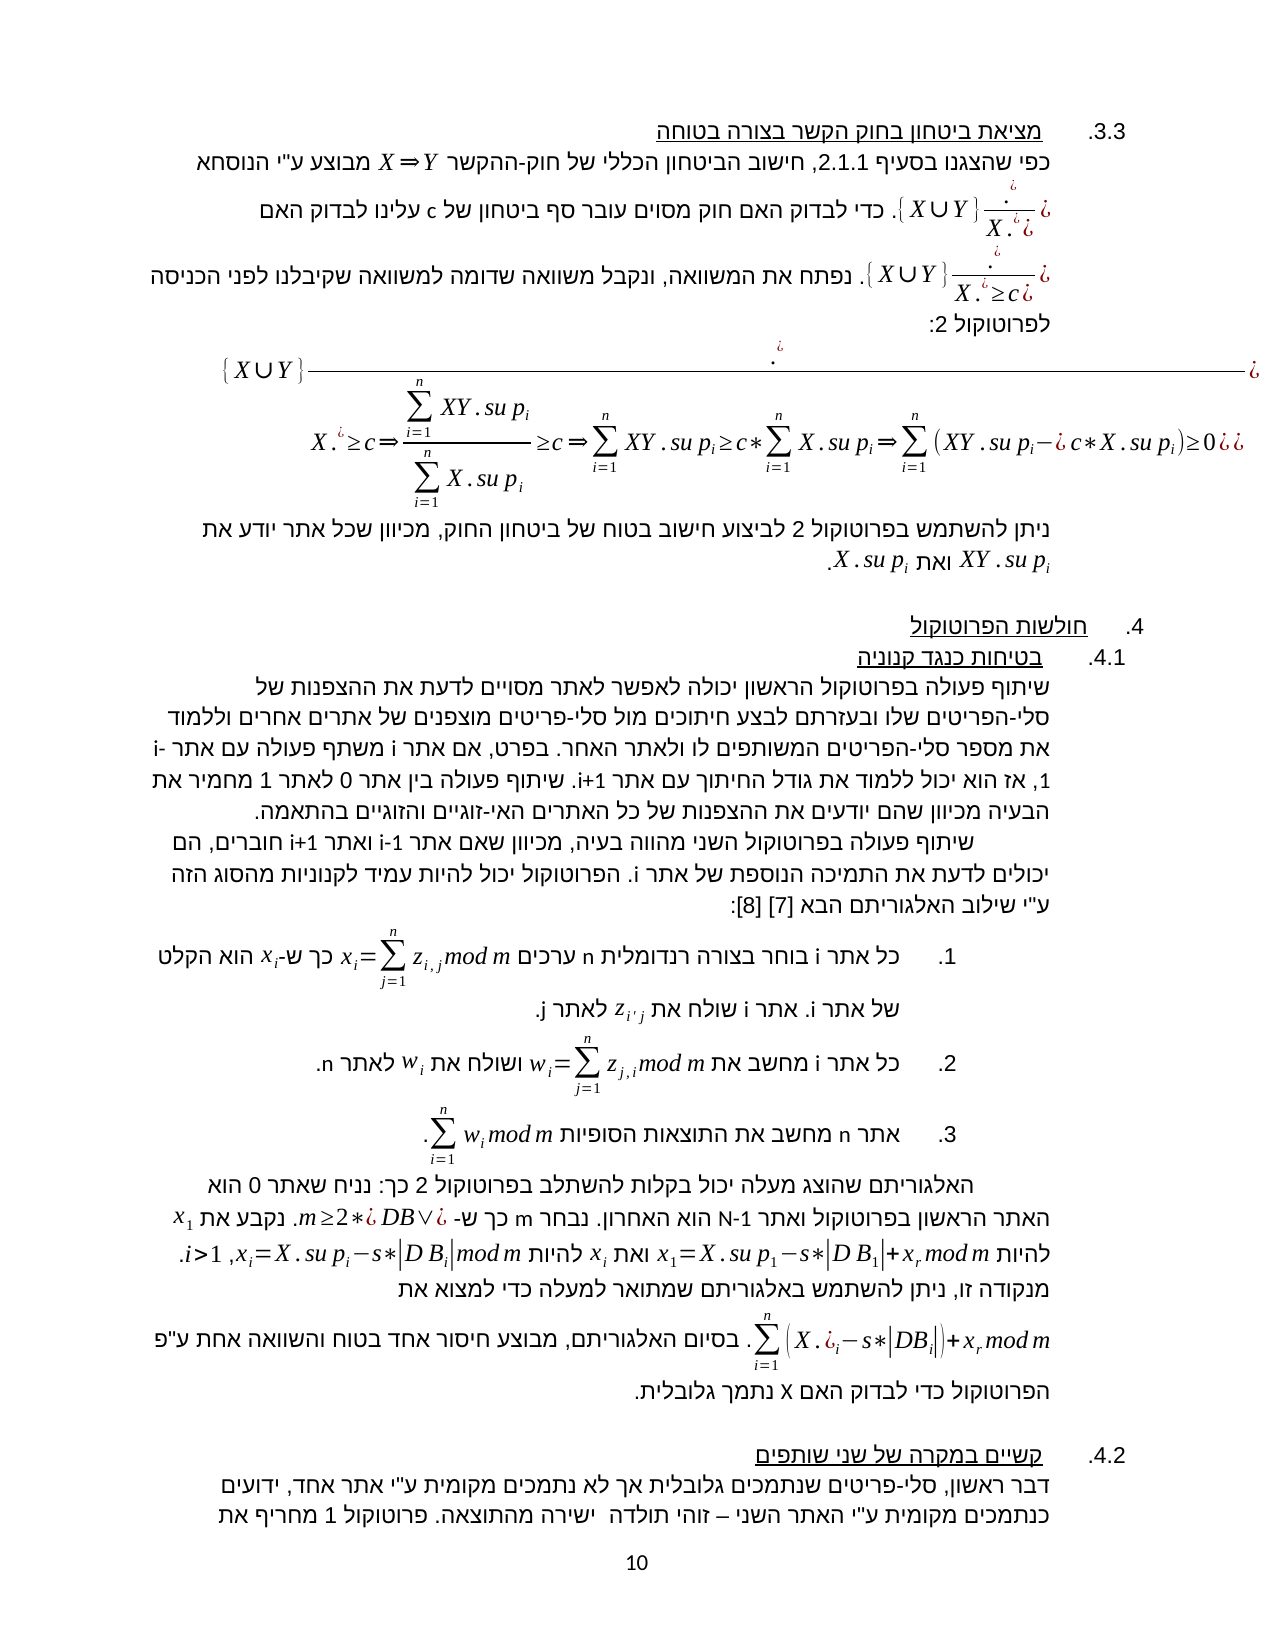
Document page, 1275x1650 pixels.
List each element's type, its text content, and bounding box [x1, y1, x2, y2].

list כפי שהצגנו בסעיף 2.1.1, חישוב הביטחון הכללי של חוק-ההקשר מבוצע ע"י הנוסחא . כדי לבדוק האם חוק מסוים עובר סף ביטחון של c עלינו לבדוק האם . נפתח את המשוואה, ונקבל משוואה שדומה למשוואה שקיבלנו לפני הכניסה לפרוטוקול 2: [148, 148, 1051, 337]
list שיתוף פעולה בפרוטוקול הראשון יכולה לאפשר לאתר מסויים לדעת את ההצפנות של סלי-הפריטים שלו ובעזרתם לבצע חיתוכים מול סלי-פריטים מוצפנים של אתרים אחרים וללמוד את מספר סלי-הפריטים המשותפים לו ולאתר האחר. בפרט, אם אתר i משתף פעולה עם אתר i-1, אז הוא יכול ללמוד את גודל החיתוך עם אתר i+1. שיתוף פעולה בין אתר 0 לאתר 1 מחמיר את הבעיה מכיוון שהם יודעים את ההצפנות של כל האתרים האי-זוגיים והזוגיים בהתאמה. [148, 674, 1051, 824]
list בטיחות כנגד קנוניה [148, 643, 1087, 670]
list כל אתר i בוחר בצורה רנדומלית n ערכים כך ש- הוא הקלט של אתר i. אתר i שולח את לאתר j. [148, 922, 937, 1025]
list כל אתר i מחשב את ושולח את לאתר n. [148, 1029, 937, 1096]
list שיתוף פעולה בפרוטוקול השני מהווה בעיה, מכיוון שאם אתר i-1 ואתר i+1 חוברים, הם יכולים לדעת את התמיכה הנוספת של אתר i. הפרוטוקול יכול להיות עמיד לקנוניות מהסוג הזה ע"י שילוב האלגוריתם הבא [7] [8]: [148, 828, 1050, 918]
list ניתן להשתמש בפרוטוקול 2 לביצוע חישוב בטוח של ביטחון החוק, מכיוון שכל אתר יודע את ואת . [148, 516, 1051, 577]
list קשיים במקרה של שני שותפים [148, 1442, 1087, 1468]
list אתר n מחשב את התוצאות הסופיות . [148, 1101, 937, 1168]
list חולשות הפרוטוקול [148, 613, 1125, 640]
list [148, 1472, 1051, 1528]
list מציאת ביטחון בחוק הקשר בצורה בטוחה [148, 118, 1087, 144]
list האלגוריתם שהוצג מעלה יכול בקלות להשתלב בפרוטוקול 2 כך: נניח שאתר 0 הוא האתר הראשון בפרוטוקול ואתר N-1 הוא האחרון. נבחר m כך ש- . נקבע את להיות ואת להיות , . מנקודה זו, ניתן להשתמש באלגוריתם שמתואר למעלה כדי למצוא את . בסיום האלגוריתם, מבוצע חיסור אחד בטוח והשוואה אחת ע"פ הפרוטוקול כדי לבדוק האם X נתמך גלובלית. [148, 1172, 1051, 1405]
